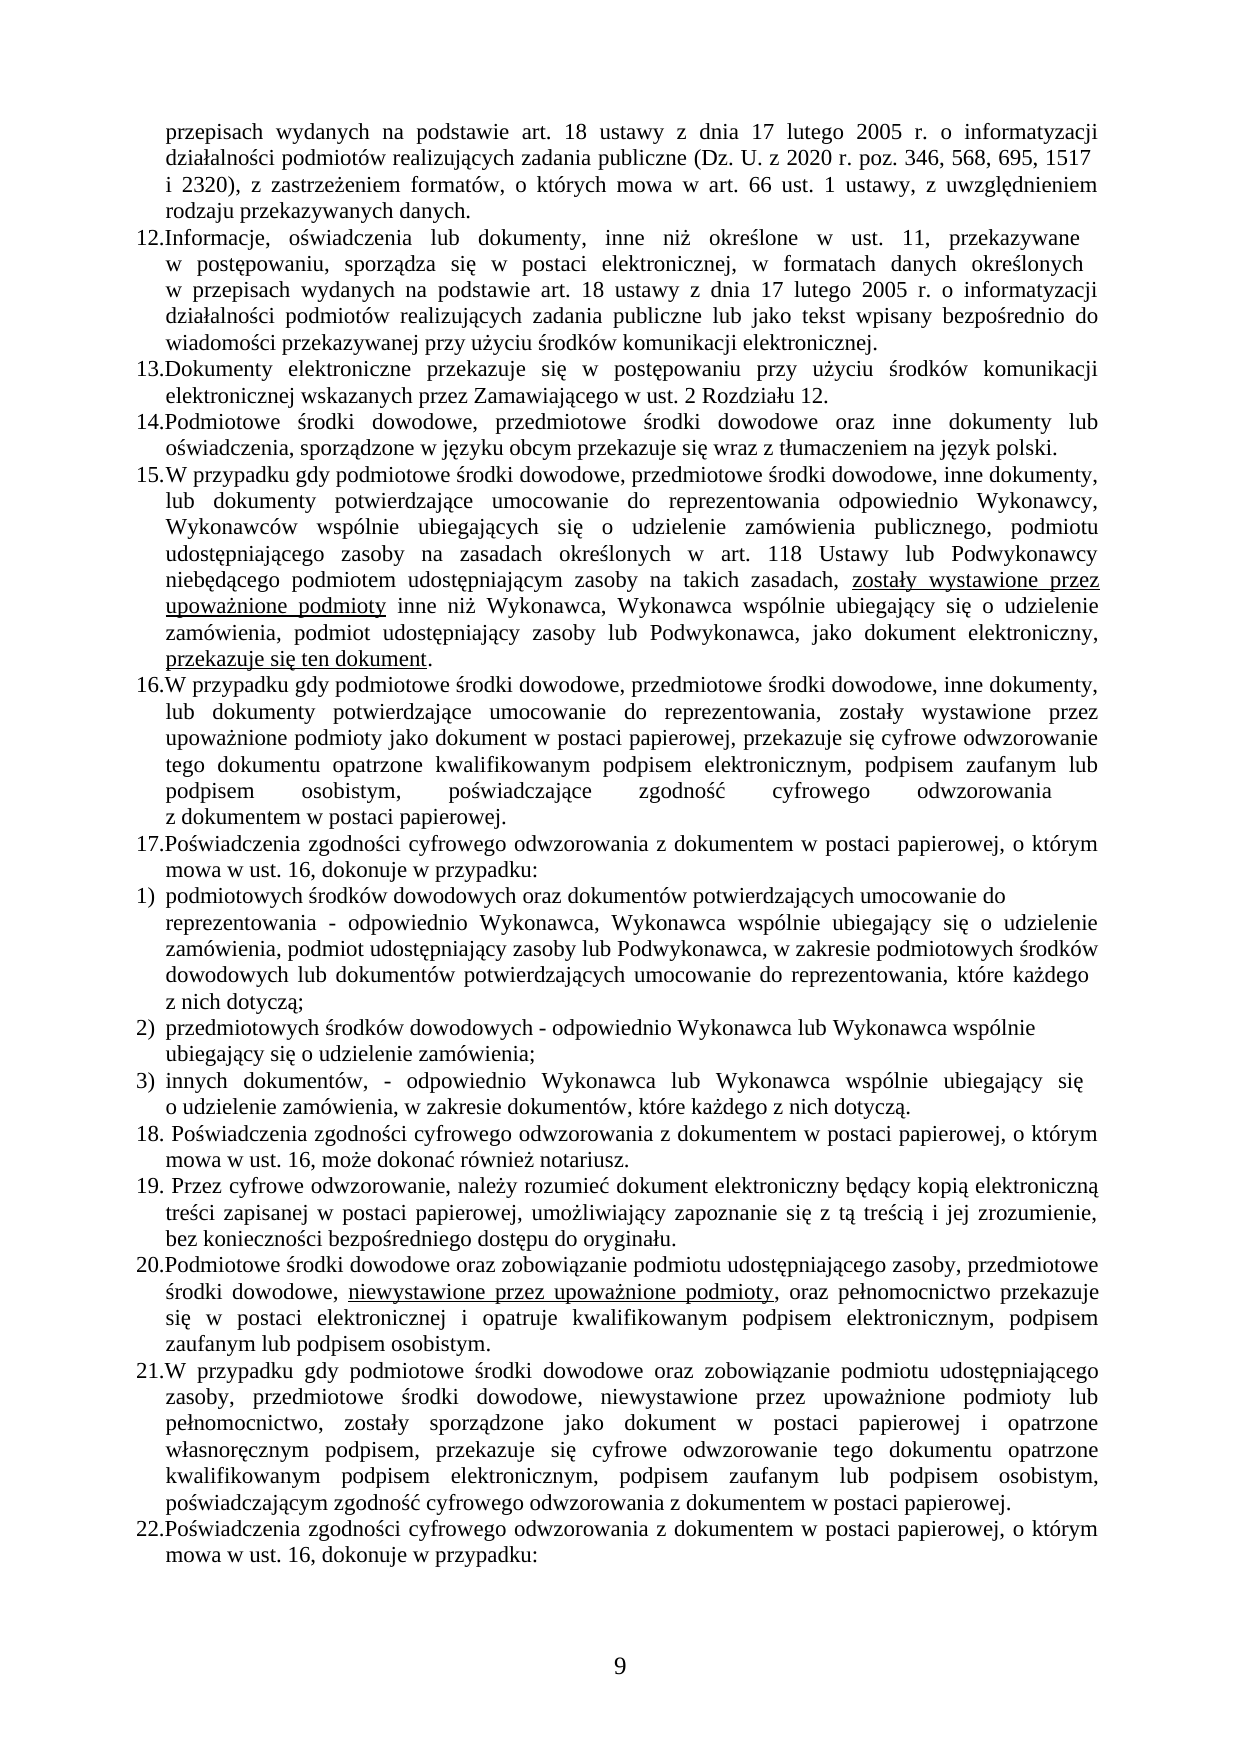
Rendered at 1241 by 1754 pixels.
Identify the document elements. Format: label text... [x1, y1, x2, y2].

text 20.Podmiotowe środki dowodowe oraz zobowiązanie podmiotu udostępniającego zasoby, przedmiotowe środki dowodowe, niewystawione przez upoważnione podmioty, oraz pełnomocnictwo przekazuje się w postaci elektronicznej i opatruje kwalifikowanym podpisem elektronicznym, podpisem zaufanym lub podpisem osobistym. [136, 1251, 1099, 1357]
text 19. Przez cyfrowe odwzorowanie, należy rozumieć dokument elektroniczny będący kopią elektroniczną treści zapisanej w postaci papierowej, umożliwiający zapoznanie się z tą treścią i jej zrozumienie, bez konieczności bezpośredniego dostępu do oryginału. [136, 1172, 1099, 1251]
text 16.W przypadku gdy podmiotowe środki dowodowe, przedmiotowe środki dowodowe, inne dokumenty, lub dokumenty potwierdzające umocowanie do reprezentowania, zostały wystawione przez upoważnione podmioty jako dokument w postaci papierowej, przekazuje się cyfrowe odwzorowanie tego dokumentu opatrzone kwalifikowanym podpisem elektronicznym, podpisem zaufanym lub podpisem osobistym, poświadczające zgodność cyfrowego odwzorowania z dokumentem w postaci papierowej. [136, 672, 1099, 830]
text ubiegający się o udzielenie zamówienia; [165, 1041, 1099, 1067]
text 18. Poświadczenia zgodności cyfrowego odwzorowania z dokumentem w postaci papierowej, o którym mowa w ust. 16, może dokonać również notariusz. [136, 1119, 1099, 1172]
text 17.Poświadczenia zgodności cyfrowego odwzorowania z dokumentem w postaci papierowej, o którym mowa w ust. 16, dokonuje w przypadku: [136, 830, 1099, 882]
text 14.Podmiotowe środki dowodowe, przedmiotowe środki dowodowe oraz inne dokumenty lub oświadczenia, sporządzone w języku obcym przekazuje się wraz z tłumaczeniem na język polski. [136, 408, 1099, 461]
text 13.Dokumenty elektroniczne przekazuje się w postępowaniu przy użyciu środków komunikacji elektronicznej wskazanych przez Zamawiającego w ust. 2 Rozdziału 12. [136, 355, 1099, 408]
text 1) podmiotowych środków dowodowych oraz dokumentów potwierdzających umocowanie do [136, 882, 1099, 909]
text 12.Informacje, oświadczenia lub dokumenty, inne niż określone w ust. 11, przekazywane w postępowaniu, sporządza się w postaci elektronicznej, w formatach danych określonych w przepisach wydanych na podstawie art. 18 ustawy z dnia 17 lutego 2005 r. o informatyzacji działalności podmiotów realizujących zadania publiczne lub jako tekst wpisany bezpośrednio do wiadomości przekazywanej przy użyciu środków komunikacji elektronicznej. [136, 223, 1099, 355]
text reprezentowania - odpowiednio Wykonawca, Wykonawca wspólnie ubiegający się o udzielenie zamówienia, podmiot udostępniający zasoby lub Podwykonawca, w zakresie podmiotowych środków dowodowych lub dokumentów potwierdzających umocowanie do reprezentowania, które każdego z nich dotyczą; [165, 909, 1099, 1014]
text 22.Poświadczenia zgodności cyfrowego odwzorowania z dokumentem w postaci papierowej, o którym mowa w ust. 16, dokonuje w przypadku: [136, 1515, 1099, 1568]
text 3) innych dokumentów, - odpowiednio Wykonawca lub Wykonawca wspólnie ubiegający się o udzielenie zamówienia, w zakresie dokumentów, które każdego z nich dotyczą. [136, 1067, 1099, 1119]
list W przypadku gdy podmiotowe środki dowodowe, przedmiotowe środki dowodowe, inne dokumenty, lub dokumenty potwierdzające umocowanie do reprezentowania odpowiednio Wykonawcy, Wykonawców wspólnie ubiegających się o udzielenie zamówienia publicznego, podmiotu udostępniającego zasoby na zasadach określonych w art. 118 Ustawy lub Podwykonawcy niebędącego podmiotem udostępniającym zasoby na takich zasadach, zostały wystawione przez upoważnione podmioty inne niż Wykonawca, Wykonawca wspólnie ubiegający się o udzielenie zamówienia, podmiot udostępniający zasoby lub Podwykonawca, jako dokument elektroniczny, przekazuje się ten dokument. [136, 461, 1099, 672]
text 21.W przypadku gdy podmiotowe środki dowodowe oraz zobowiązanie podmiotu udostępniającego zasoby, przedmiotowe środki dowodowe, niewystawione przez upoważnione podmioty lub pełnomocnictwo, zostały sporządzone jako dokument w postaci papierowej i opatrzone własnoręcznym podpisem, przekazuje się cyfrowe odwzorowanie tego dokumentu opatrzone kwalifikowanym podpisem elektronicznym, podpisem zaufanym lub podpisem osobistym, poświadczającym zgodność cyfrowego odwzorowania z dokumentem w postaci papierowej. [136, 1357, 1099, 1515]
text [136, 118, 1099, 223]
text 2) przedmiotowych środków dowodowych - odpowiednio Wykonawca lub Wykonawca wspólnie [136, 1014, 1099, 1041]
